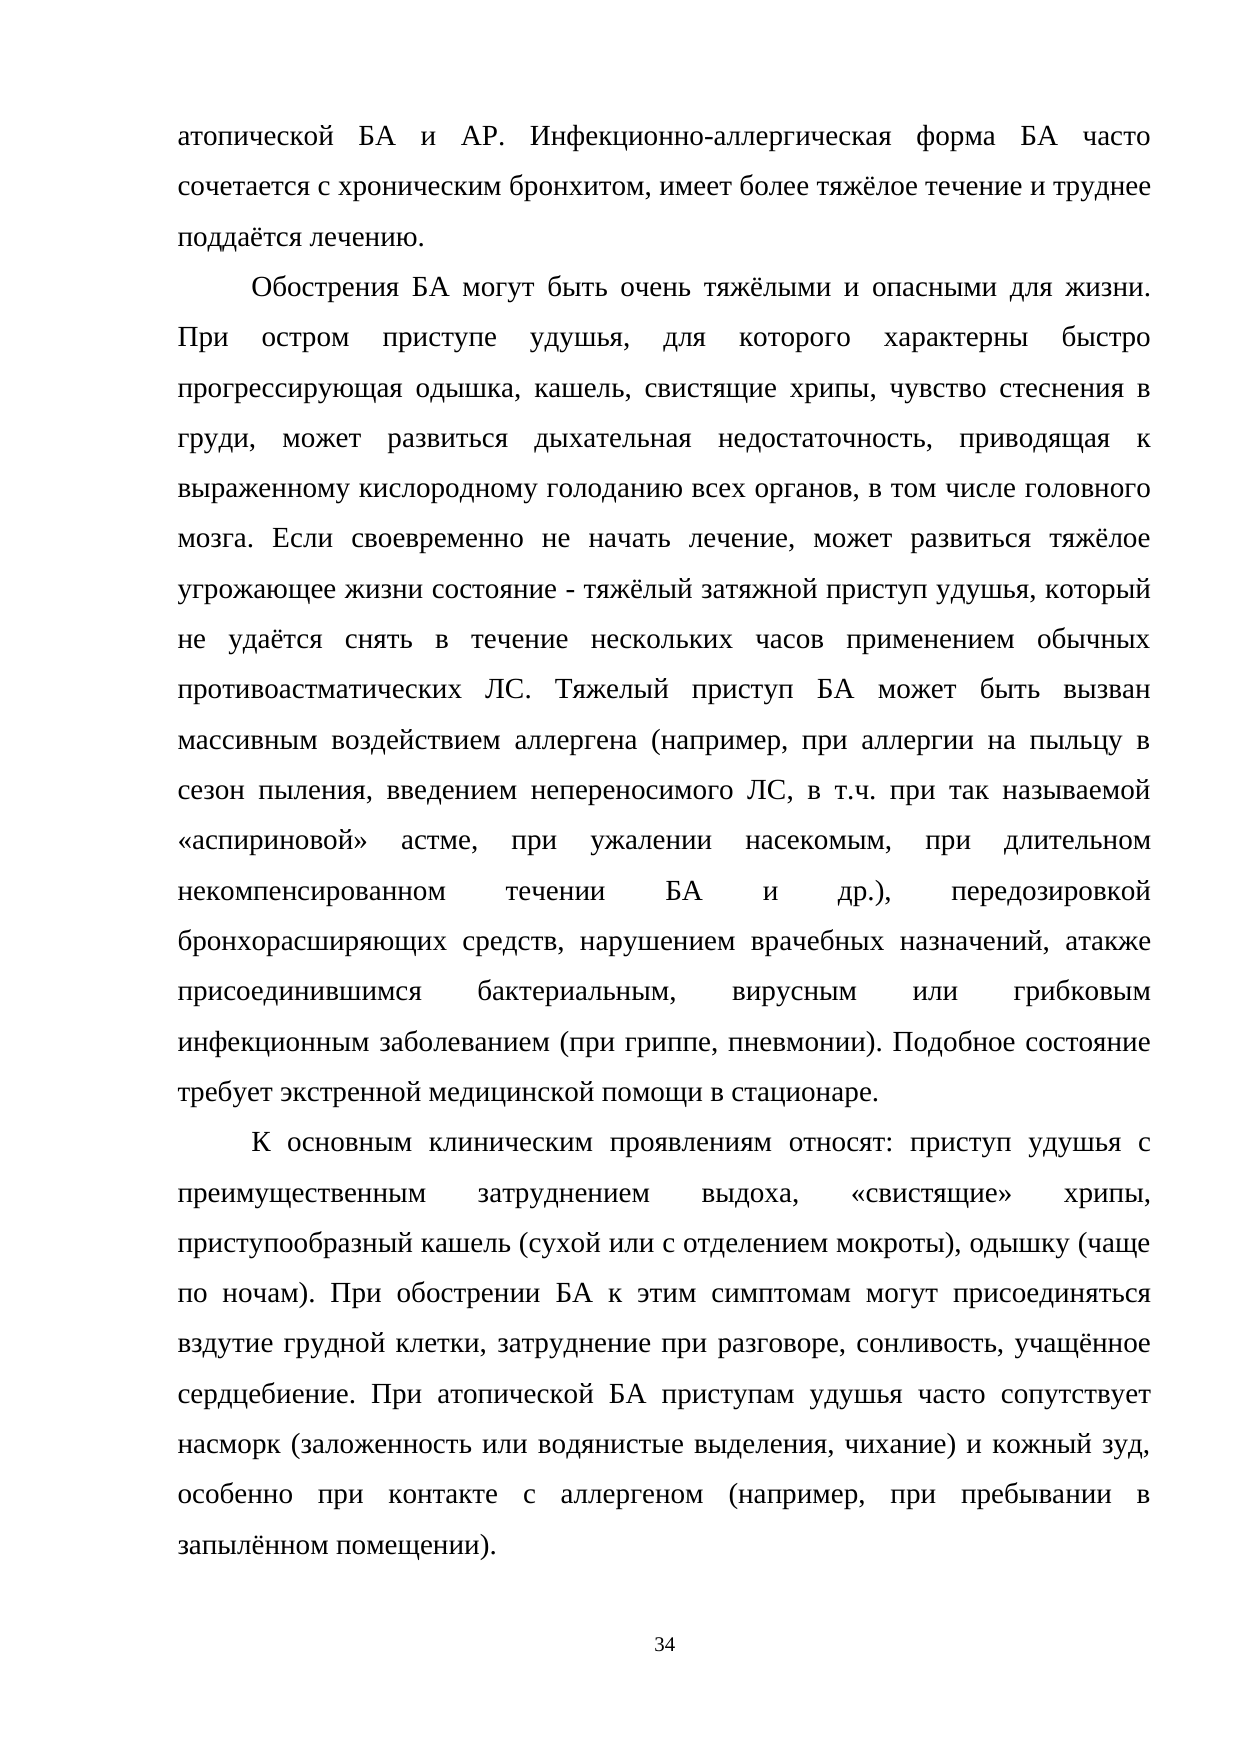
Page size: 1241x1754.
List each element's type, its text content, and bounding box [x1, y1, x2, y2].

text Обострения БА могут быть очень тяжёлыми и опасными для жизни. При остром приступе удушья, для которого характерны быстро прогрессирующая одышка, кашель, свистящие хрипы, чувство стеснения в груди, может развиться дыхательная недостаточность, приводящая к выраженному кислородному голоданию всех органов, в том числе головного мозга. Если своевременно не начать лечение, может развиться тяжёлое угрожающее жизни состояние - тяжёлый затяжной приступ удушья, который не удаётся снять в течение нескольких часов применением обычных противоастматических ЛС. Тяжелый приступ БА может быть вызван массивным воздействием аллергена (например, при аллергии на пыльцу в сезон пыления, введением непереносимого ЛС, в т.ч. при так называемой «аспириновой» астме, при ужалении насекомым, при длительном некомпенсированном течении БА и др.), передозировкой бронхорасширяющих средств, нарушением врачебных назначений, атакже присоединившимся бактериальным, вирусным или грибковым инфекционным заболеванием (при гриппе, пневмонии). Подобное состояние требует экстренной медицинской помощи в стационаре. [177, 269, 1152, 1108]
text К основным клиническим проявлениям относят: приступ удушья с преимущественным затруднением выдоха, «свистящие» хрипы, приступообразный кашель (сухой или с отделением мокроты), одышку (чаще по ночам). При обострении БА к этим симптомам могут присоединяться вздутие грудной клетки, затруднение при разговоре, сонливость, учащённое сердцебиение. При атопической БА приступам удушья часто сопутствует насморк (заложенность или водянистые выделения, чихание) и кожный зуд, особенно при контакте с аллергеном (например, при пребывании в запылённом помещении). [177, 1124, 1152, 1560]
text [177, 118, 1152, 252]
